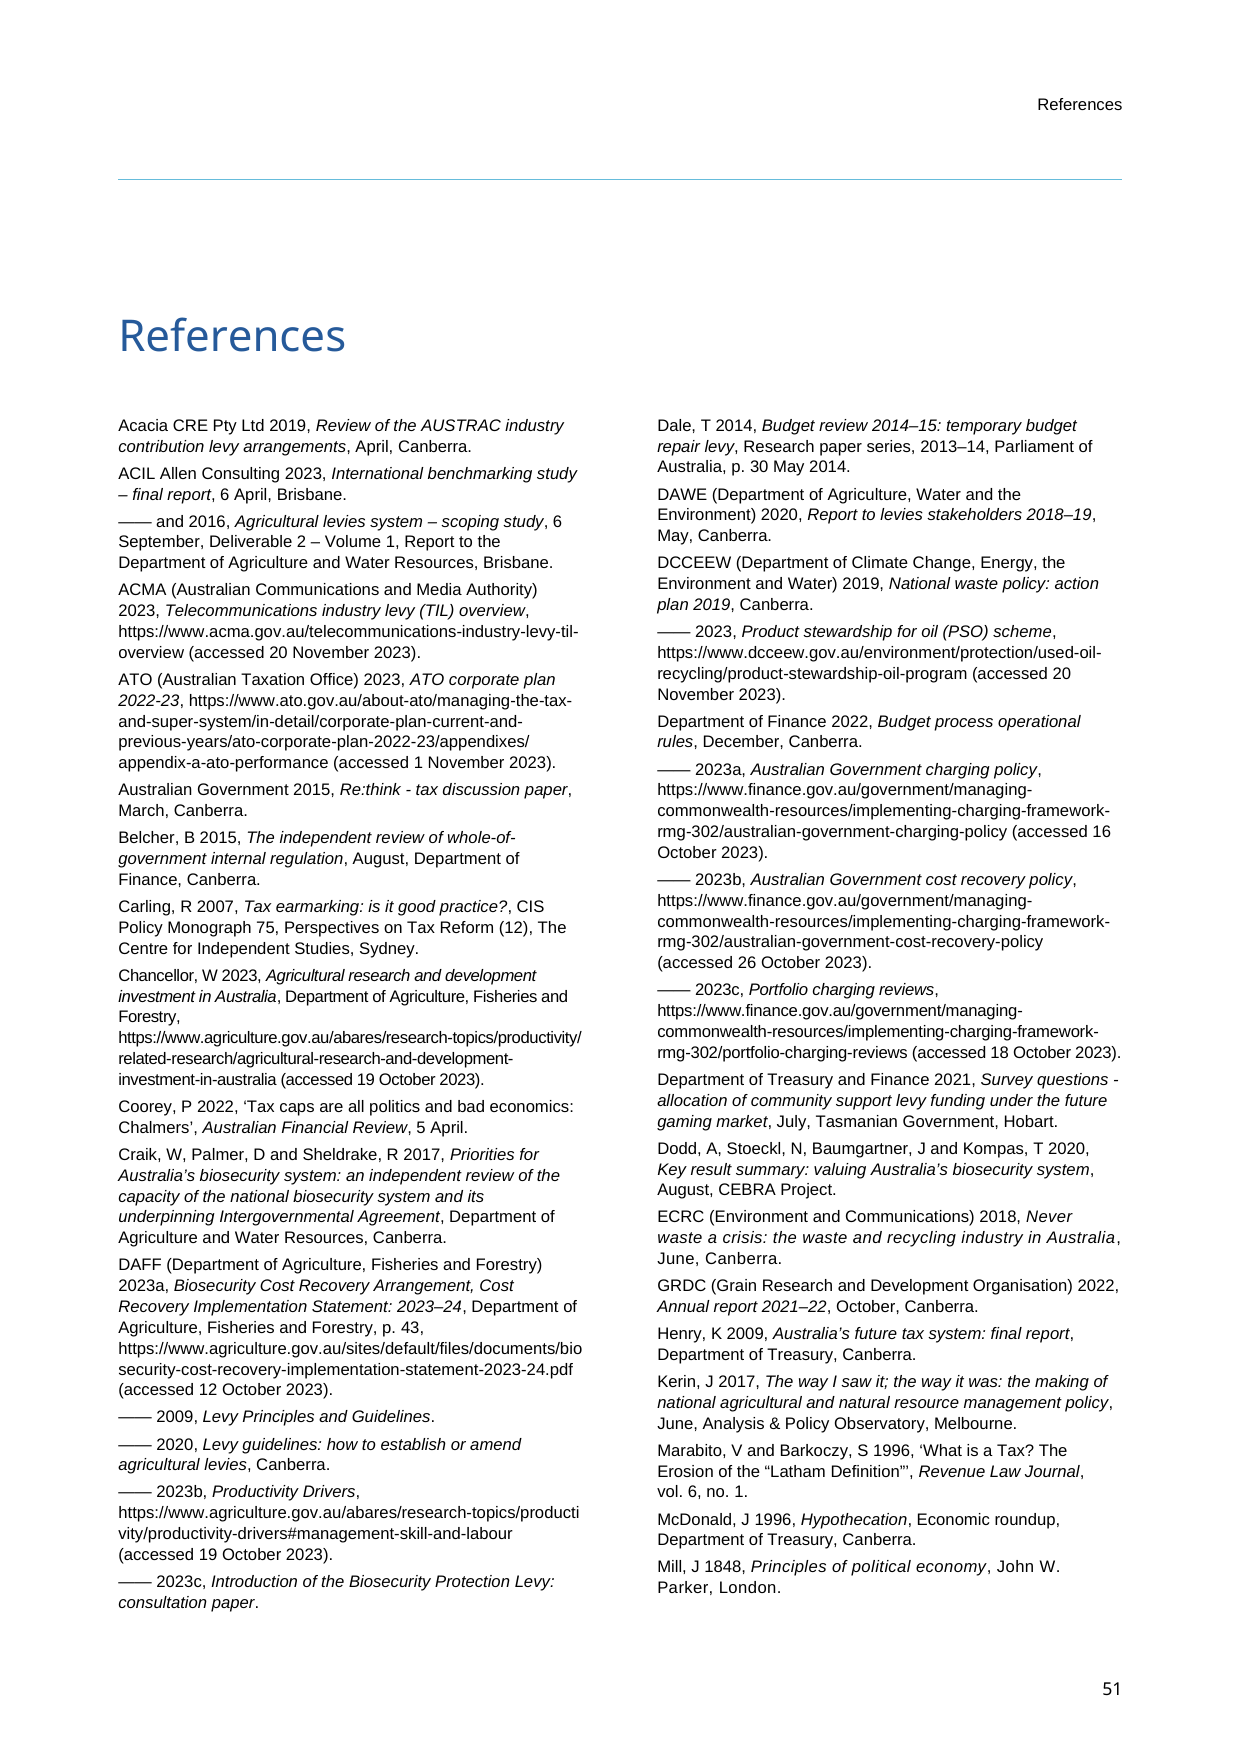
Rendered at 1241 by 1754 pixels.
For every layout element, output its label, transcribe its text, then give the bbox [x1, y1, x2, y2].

subtitle References [118, 305, 1122, 364]
text —— 2023, Product stewardship for oil (PSO) scheme, https://www.dcceew.gov.au/environment/protection/used-oil-recycling/product-stewardship-oil-program (accessed 20 November 2023). [657, 621, 1122, 704]
text ATO (Australian Taxation Office) 2023, ATO corporate plan 2022-23, https://www.ato.gov.au/about-ato/managing-the-tax-and-super-system/in-detail/corporate-plan-current-and-previous-years/ato-corporate-plan-2022-23/appendixes/ appendix-a-ato-performance (accessed 1 November 2023). [118, 669, 583, 773]
text Chancellor, W 2023, Agricultural research and development investment in Australia, Department of Agriculture, Fisheries and Forestry, https://www.agriculture.gov.au/abares/research-topics/productivity/related-research/agricultural-research-and-development-investment-in-australia (accessed 19 October 2023). [118, 964, 583, 1089]
text Dale, T 2014, Budget review 2014–15: temporary budget repair levy, Research paper series, 2013–14, Parliament of Australia, p. 30 May 2014. [657, 414, 1122, 477]
text DAFF (Department of Agriculture, Fisheries and Forestry) 2023a, Biosecurity Cost Recovery Arrangement, Cost Recovery Implementation Statement: 2023–24, Department of Agriculture, Fisheries and Forestry, p. 43, https://www.agriculture.gov.au/sites/default/files/documents/biosecurity-cost-recovery-implementation-statement-2023-24.pdf (accessed 12 October 2023). [118, 1254, 583, 1400]
text —— 2020, Levy guidelines: how to establish or amend agricultural levies, Canberra. [118, 1433, 583, 1475]
text Coorey, P 2022, ‘Tax caps are all politics and bad economics: Chalmers’, Australian Financial Review, 5 April. [118, 1096, 583, 1137]
text Craik, W, Palmer, D and Sheldrake, R 2017, Priorities for Australia’s biosecurity system: an independent review of the capacity of the national biosecurity system and its underpinning Intergovernmental Agreement, Department of Agriculture and Water Resources, Canberra. [118, 1144, 583, 1248]
text Department of Finance 2022, Budget process operational rules, December, Canberra. [657, 710, 1122, 752]
text Henry, K 2009, Australia’s future tax system: final report, Department of Treasury, Canberra. [657, 1323, 1122, 1364]
text Marabito, V and Barkoczy, S 1996, ‘What is a Tax? The Erosion of the “Latham Definition”’, Revenue Law Journal, vol. 6, no. 1. [657, 1439, 1122, 1502]
text —— 2009, Levy Principles and Guidelines. [118, 1406, 583, 1427]
text Department of Treasury and Finance 2021, Survey questions - allocation of community support levy funding under the future gaming market, July, Tasmanian Government, Hobart. [657, 1069, 1122, 1131]
text Australian Government 2015, Re:think - tax discussion paper, March, Canberra. [118, 779, 583, 821]
text McDonald, J 1996, Hypothecation, Economic roundup, Department of Treasury, Canberra. [657, 1508, 1122, 1550]
text —— 2023b, Australian Government cost recovery policy, https://www.finance.gov.au/government/managing-commonwealth-resources/implementing-charging-framework-rmg-302/australian-government-cost-recovery-policy (accessed 26 October 2023). [657, 869, 1122, 973]
text —— 2023c, Portfolio charging reviews, https://www.finance.gov.au/government/managing-commonwealth-resources/implementing-charging-framework-rmg-302/portfolio-charging-reviews (accessed 18 October 2023). [657, 979, 1122, 1062]
text DCCEEW (Department of Climate Change, Energy, the Environment and Water) 2019, National waste policy: action plan 2019, Canberra. [657, 552, 1122, 614]
text Belcher, B 2015, The independent review of whole-of-government internal regulation, August, Department of Finance, Canberra. [118, 827, 583, 889]
text DAWE (Department of Agriculture, Water and the Environment) 2020, Report to levies stakeholders 2018–19, May, Canberra. [657, 483, 1122, 546]
text Kerin, J 2017, The way I saw it; the way it was: the making of national agricultural and natural resource management policy, June, Analysis & Policy Observatory, Melbourne. [657, 1371, 1122, 1433]
text GRDC (Grain Research and Development Organisation) 2022, Annual report 2021–22, October, Canberra. [657, 1275, 1122, 1317]
text —— 2023a, Australian Government charging policy, https://www.finance.gov.au/government/managing-commonwealth-resources/implementing-charging-framework-rmg-302/australian-government-charging-policy (accessed 16 October 2023). [657, 758, 1122, 862]
text —— 2023c, Introduction of the Biosecurity Protection Levy: consultation paper. [118, 1571, 583, 1612]
text ECRC (Environment and Communications) 2018, Never waste a crisis: the waste and recycling industry in Australia, June, Canberra. [657, 1206, 1122, 1269]
text Carling, R 2007, Tax earmarking: is it good practice?, CIS Policy Monograph 75, Perspectives on Tax Reform (12), The Centre for Independent Studies, Sydney. [118, 896, 583, 958]
text Mill, J 1848, Principles of political economy, John W. Parker, London. [657, 1556, 1122, 1598]
text —— and 2016, Agricultural levies system – scoping study, 6 September, Deliverable 2 – Volume 1, Report to the Department of Agriculture and Water Resources, Brisbane. [118, 510, 583, 573]
text Dodd, A, Stoeckl, N, Baumgartner, J and Kompas, T 2020, Key result summary: valuing Australia’s biosecurity system, August, CEBRA Project. [657, 1137, 1122, 1200]
text ACMA (Australian Communications and Media Authority) 2023, Telecommunications industry levy (TIL) overview, https://www.acma.gov.au/telecommunications-industry-levy-til-overview (accessed 20 November 2023). [118, 579, 583, 662]
text ACIL Allen Consulting 2023, International benchmarking study – final report, 6 April, Brisbane. [118, 462, 583, 504]
text —— 2023b, Productivity Drivers, https://www.agriculture.gov.au/abares/research-topics/productivity/productivity-drivers#management-skill-and-labour (accessed 19 October 2023). [118, 1481, 583, 1564]
text Acacia CRE Pty Ltd 2019, Review of the AUSTRAC industry contribution levy arrangements, April, Canberra. [118, 414, 583, 456]
